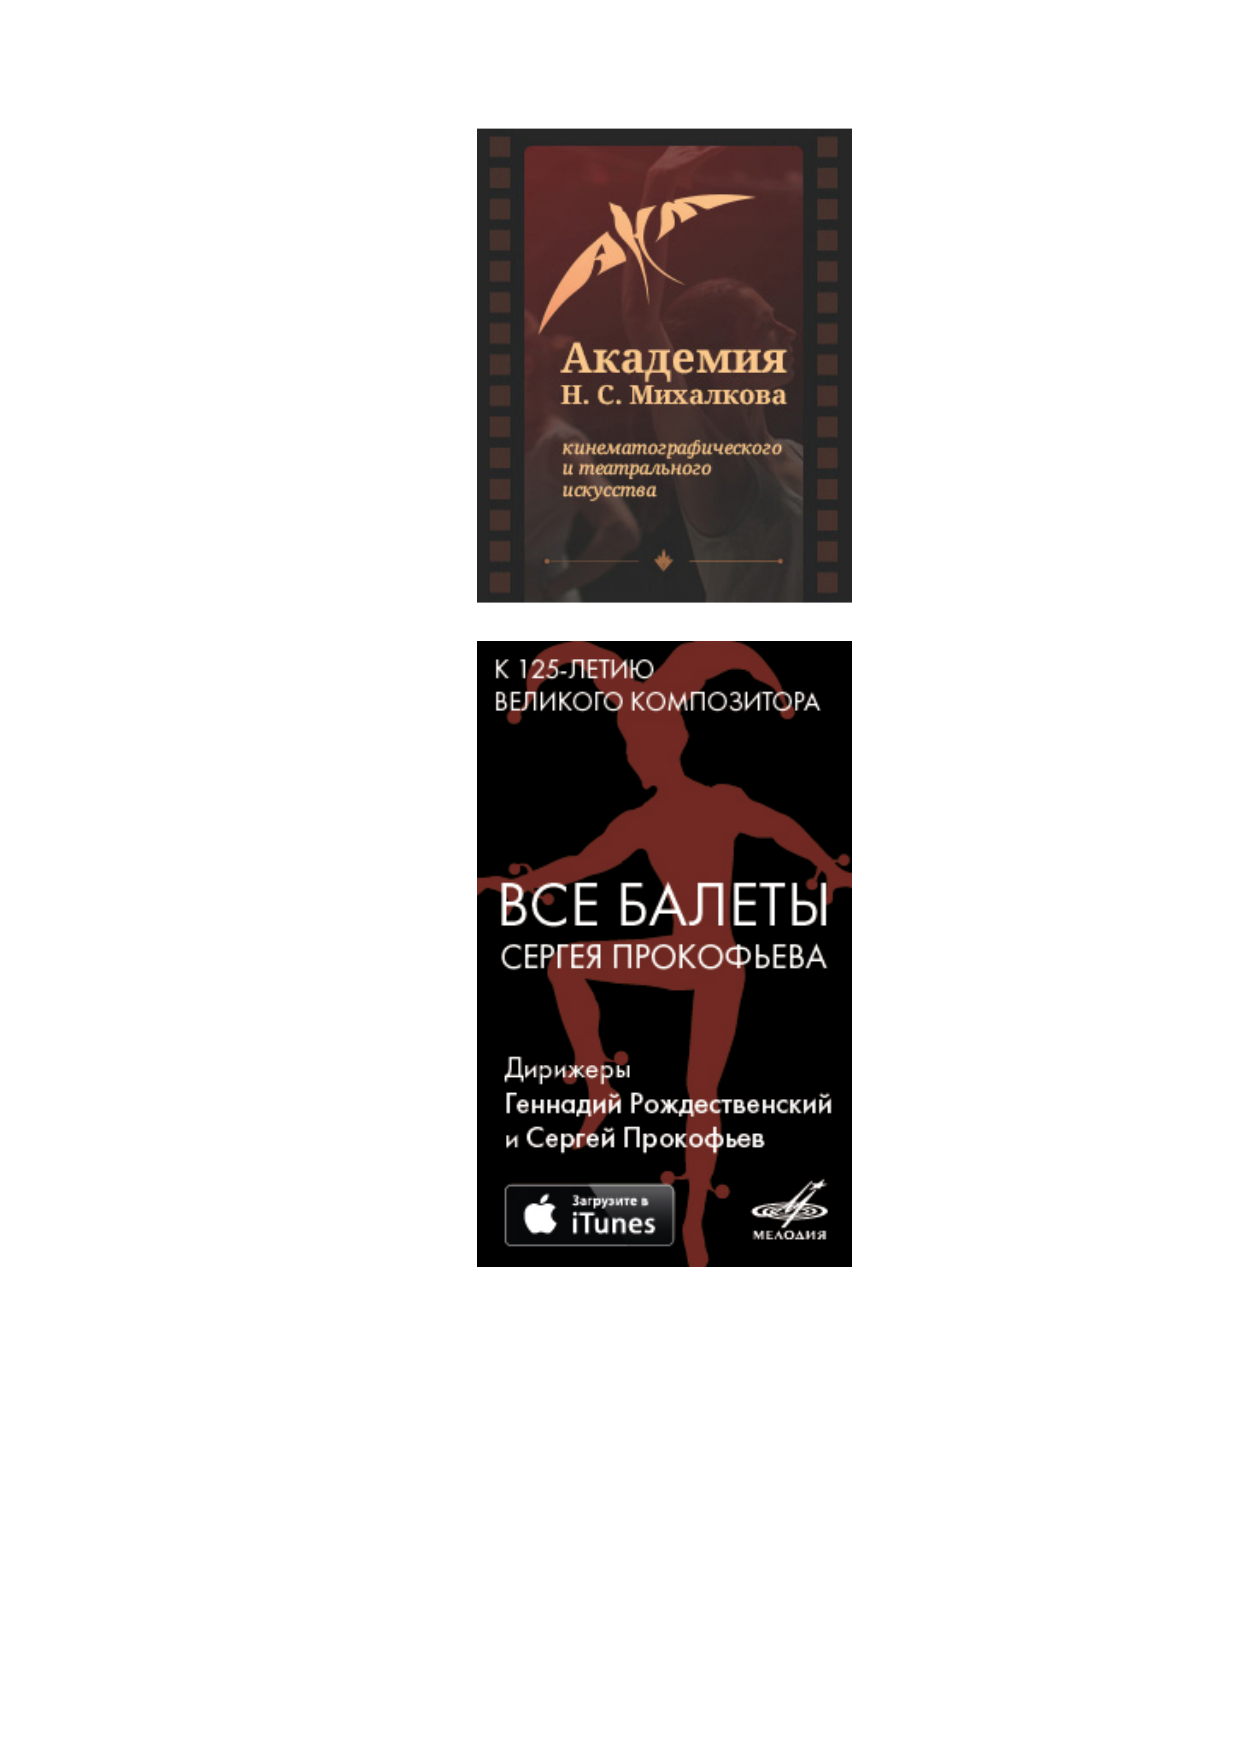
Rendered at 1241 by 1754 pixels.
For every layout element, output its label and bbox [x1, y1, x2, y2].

picture [477, 641, 852, 1267]
picture [477, 118, 852, 617]
